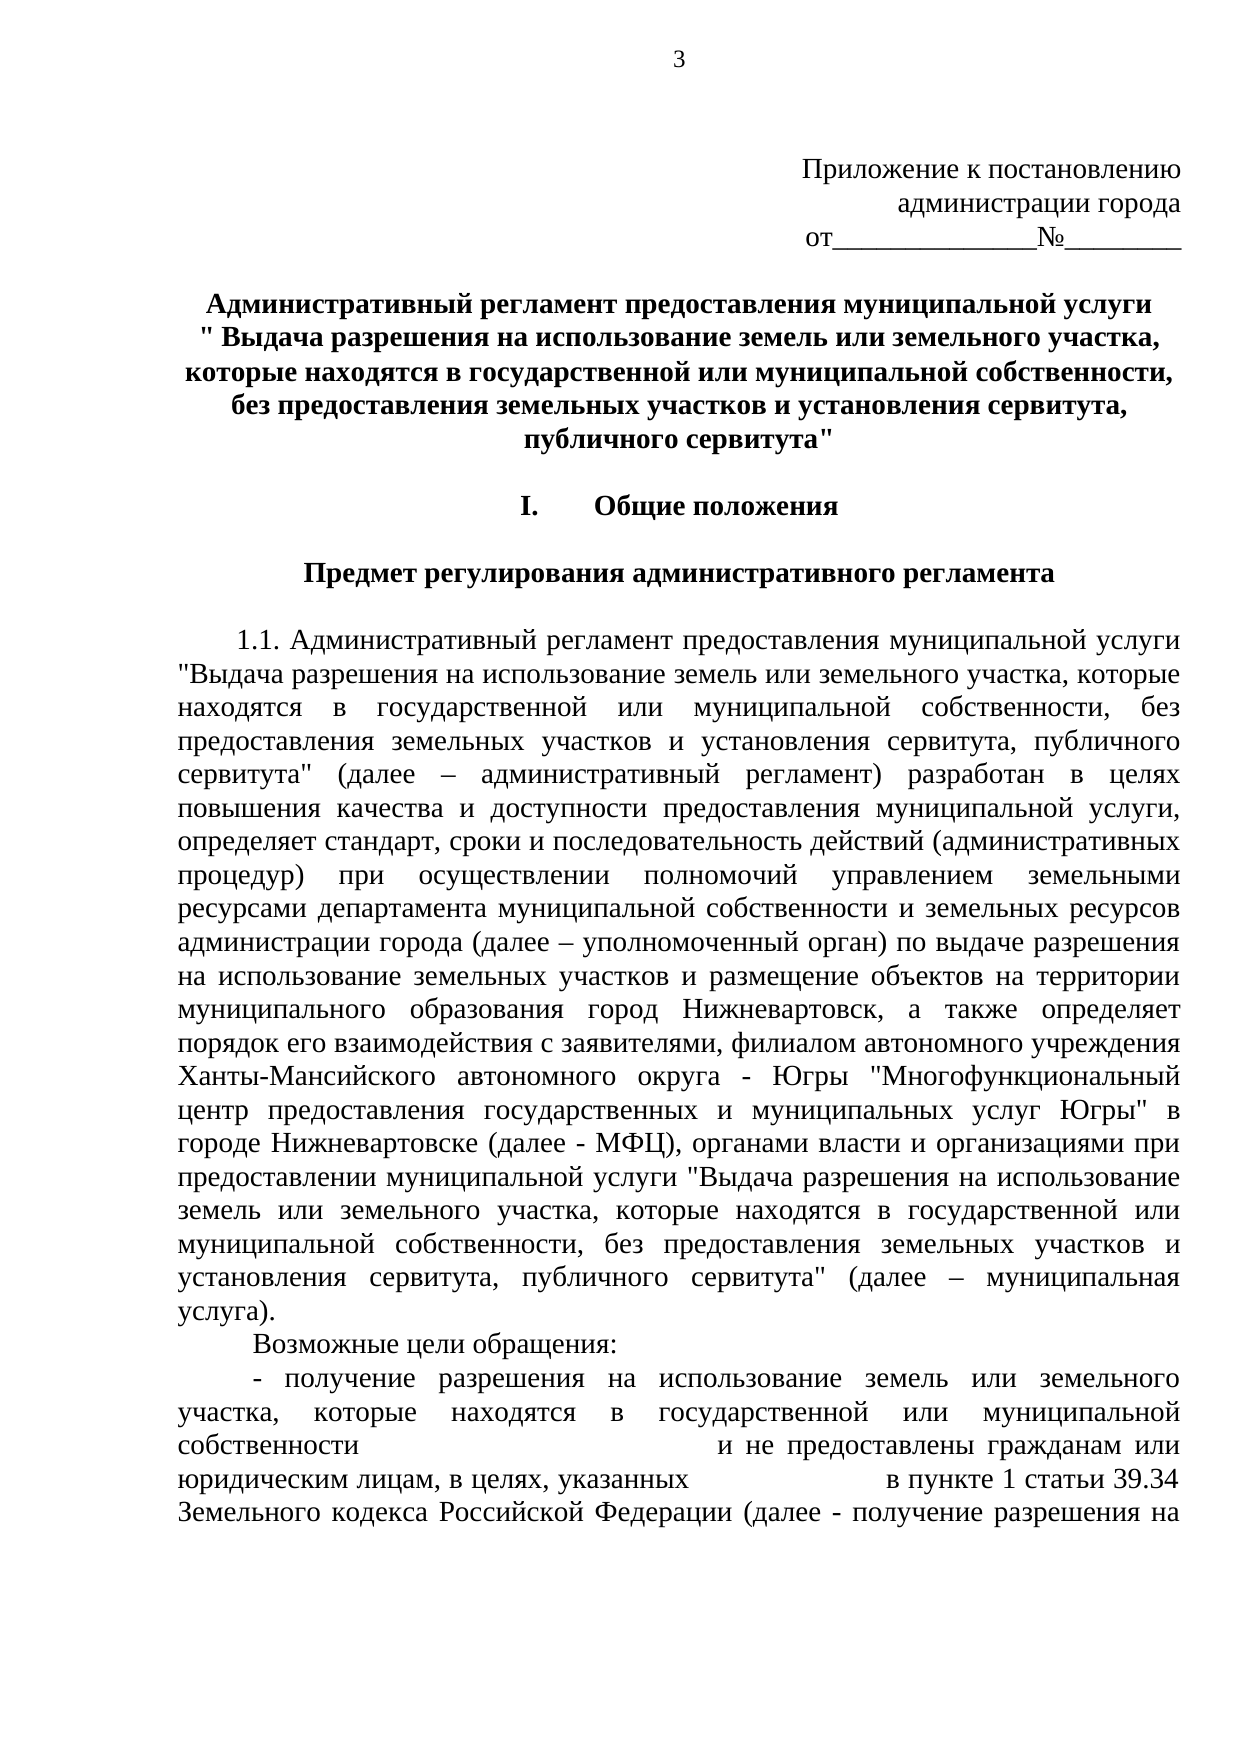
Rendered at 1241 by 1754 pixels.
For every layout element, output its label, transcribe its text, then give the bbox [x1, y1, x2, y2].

text 1.1. Административный регламент предоставления муниципальной услуги "Выдача разрешения на использование земель или земельного участка, которые находятся в государственной или муниципальной собственности, без предоставления земельных участков и установления сервитута, публичного сервитута" (далее – административный регламент) разработан в целях повышения качества и доступности предоставления муниципальной услуги, определяет стандарт, сроки и последовательность действий (административных процедур) при осуществлении полномочий управлением земельными ресурсами департамента муниципальной собственности и земельных ресурсов администрации города (далее – уполномоченный орган) по выдаче разрешения на использование земельных участков и размещение объектов на территории муниципального образования город Нижневартовск, а также определяет порядок его взаимодействия с заявителями, филиалом автономного учреждения Ханты-Мансийского автономного округа - Югры "Многофункциональный центр предоставления государственных и муниципальных услуг Югры" в городе Нижневартовске (далее - МФЦ), органами власти и организациями при предоставлении муниципальной услуги "Выдача разрешения на использование земель или земельного участка, которые находятся в государственной или муниципальной собственности, без предоставления земельных участков и установления сервитута, публичного сервитута" (далее – муниципальная услуга). [177, 622, 1181, 1327]
text администрации города [177, 185, 1181, 219]
text Административный регламент предоставления муниципальной услуги " Выдача разрешения на использование земель или земельного участка, которые находятся в государственной или муниципальной собственности, без предоставления земельных участков и установления сервитута, публичного сервитута" [177, 286, 1181, 454]
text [177, 1360, 1181, 1528]
text Возможные цели обращения: [177, 1327, 1181, 1360]
list Общие положения [177, 488, 1181, 522]
text Приложение к постановлению [767, 152, 1181, 185]
list Предмет регулирования административного регламента [177, 555, 1181, 589]
text от______________№________ [177, 219, 1181, 252]
